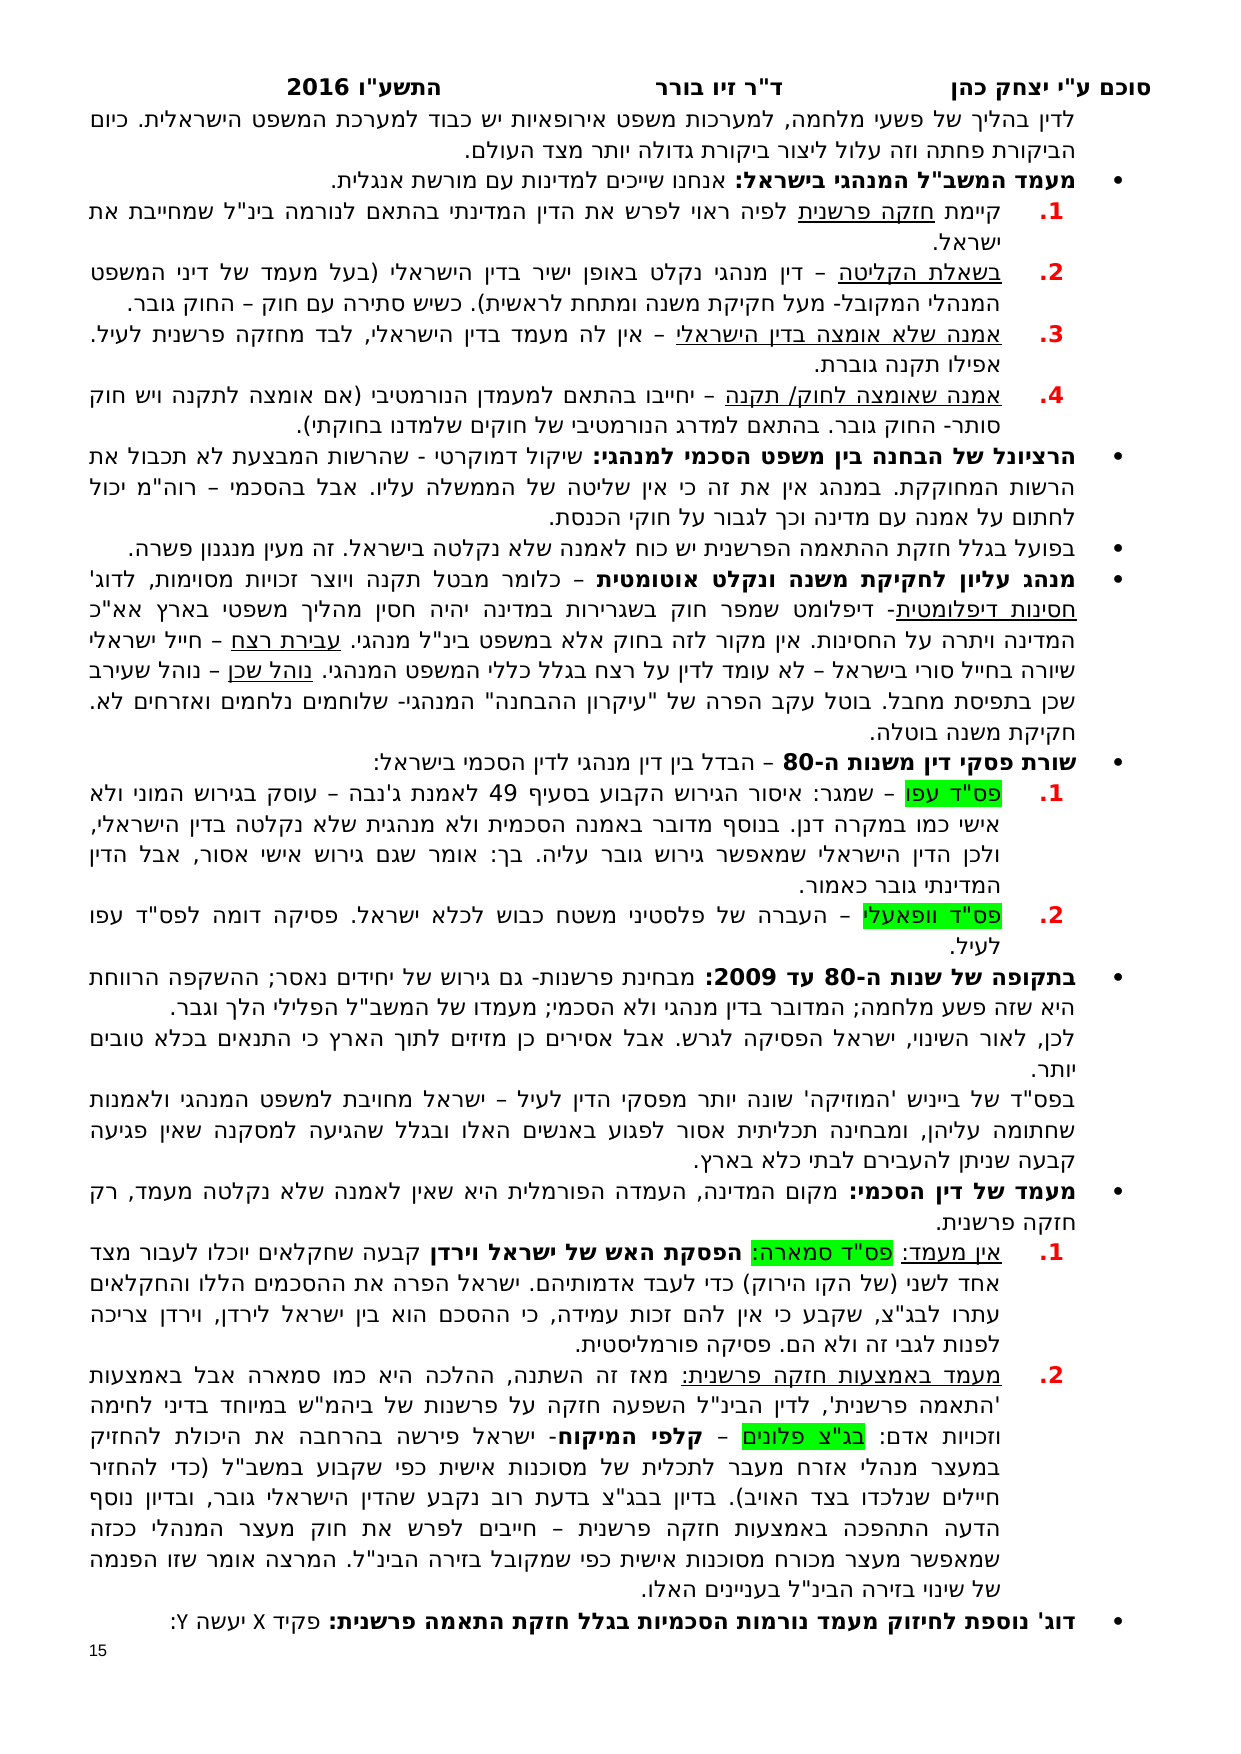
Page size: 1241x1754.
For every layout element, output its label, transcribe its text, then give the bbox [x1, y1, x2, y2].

list הרציונל של הבחנה בין משפט הסכמי למנהגי: שיקול דמוקרטי - שהרשות המבצעת לא תכבול את הרשות המחוקקת. במנהג אין את זה כי אין שליטה של הממשלה עליו. אבל בהסכמי – רוה"מ יכול לחתום על אמנה עם מדינה וכך לגבור על חוקי הכנסת. [89, 443, 1114, 531]
list אמנה שאומצה לחוק/ תקנה – יחייבו בהתאם למעמדן הנורמטיבי (אם אומצה לתקנה ויש חוק סותר- החוק גובר. בהתאם למדרג הנורמטיבי של חוקים שלמדנו בחוקתי). [89, 382, 1039, 439]
list שורת פסקי דין משנות ה-80 – הבדל בין דין מנהגי לדין הסכמי בישראל: [89, 749, 1114, 776]
list בפועל בגלל חזקת ההתאמה הפרשנית יש כוח לאמנה שלא נקלטה בישראל. זה מעין מנגנון פשרה. [89, 535, 1114, 562]
list קיימת חזקה פרשנית לפיה ראוי לפרש את הדין המדינתי בהתאם לנורמה בינ"ל שמחייבת את ישראל. [89, 198, 1039, 256]
list בפס"ד של בייניש 'המוזיקה' שונה יותר מפסקי הדין לעיל – ישראל מחויבת למשפט המנהגי ולאמנות שחתומה עליהן, ומבחינה תכליתית אסור לפגוע באנשים האלו ובגלל שהגיעה למסקנה שאין פגיעה קבעה שניתן להעבירם לבתי כלא בארץ. [89, 1086, 1077, 1174]
list אמנה שלא אומצה בדין הישראלי – אין לה מעמד בדין הישראלי, לבד מחזקה פרשנית לעיל. אפילו תקנה גוברת. [89, 321, 1039, 378]
list מעמד של דין הסכמי: מקום המדינה, העמדה הפורמלית היא שאין לאמנה שלא נקלטה מעמד, רק חזקה פרשנית. [89, 1178, 1114, 1236]
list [89, 106, 1114, 164]
list אין מעמד: פס"ד סמארה: הפסקת האש של ישראל וירדן קבעה שחקלאים יוכלו לעבור מצד אחד לשני (של הקו הירוק) כדי לעבד אדמותיהם. ישראל הפרה את ההסכמים הללו והחקלאים עתרו לבג"צ, שקבע כי אין להם זכות עמידה, כי ההסכם הוא בין ישראל לירדן, וירדן צריכה לפנות לגבי זה ולא הם. פסיקה פורמליסטית. [89, 1239, 1039, 1358]
list פס"ד וופאעלי – העברה של פלסטיני משטח כבוש לכלא ישראל. פסיקה דומה לפס"ד עפו לעיל. [89, 903, 1039, 960]
list מעמד המשב"ל המנהגי בישראל: אנחנו שייכים למדינות עם מורשת אנגלית. [89, 168, 1114, 194]
list פס"ד עפו – שמגר: איסור הגירוש הקבוע בסעיף 49 לאמנת ג'נבה – עוסק בגירוש המוני ולא אישי כמו במקרה דנן. בנוסף מדובר באמנה הסכמית ולא מנהגית שלא נקלטה בדין הישראלי, ולכן הדין הישראלי שמאפשר גירוש גובר עליה. בך: אומר שגם גירוש אישי אסור, אבל הדין המדינתי גובר כאמור. [89, 780, 1039, 899]
list מנהג עליון לחקיקת משנה ונקלט אוטומטית – כלומר מבטל תקנה ויוצר זכויות מסוימות, לדוג' חסינות דיפלומטית- דיפלומט שמפר חוק בשגרירות במדינה יהיה חסין מהליך משפטי בארץ אא"כ המדינה ויתרה על החסינות. אין מקור לזה בחוק אלא במשפט בינ"ל מנהגי. עבירת רצח – חייל ישראלי שיורה בחייל סורי בישראל – לא עומד לדין על רצח בגלל כללי המשפט המנהגי. נוהל שכן – נוהל שעירב שכן בתפיסת מחבל. בוטל עקב הפרה של "עיקרון ההבחנה" המנהגי- שלוחמים נלחמים ואזרחים לא. חקיקת משנה בוטלה. [89, 566, 1114, 746]
list דוג' נוספת לחיזוק מעמד נורמות הסכמיות בגלל חזקת התאמה פרשנית: פקיד X יעשה Y: [89, 1607, 1114, 1635]
list בתקופה של שנות ה-80 עד 2009: מבחינת פרשנות- גם גירוש של יחידים נאסר; ההשקפה הרווחת היא שזה פשע מלחמה; המדובר בדין מנהגי ולא הסכמי; מעמדו של המשב"ל הפלילי הלך וגבר. [89, 964, 1114, 1021]
list בשאלת הקליטה – דין מנהגי נקלט באופן ישיר בדין הישראלי (בעל מעמד של דיני המשפט המנהלי המקובל- מעל חקיקת משנה ומתחת לראשית). כשיש סתירה עם חוק – החוק גובר. [89, 259, 1039, 317]
list לכן, לאור השינוי, ישראל הפסיקה לגרש. אבל אסירים כן מזיזים לתוך הארץ כי התנאים בכלא טובים יותר. [89, 1025, 1077, 1082]
list מעמד באמצעות חזקה פרשנית: מאז זה השתנה, ההלכה היא כמו סמארה אבל באמצעות 'התאמה פרשנית', לדין הבינ"ל השפעה חזקה על פרשנות של ביהמ"ש במיוחד בדיני לחימה וזכויות אדם: בג"צ פלונים – קלפי המיקוח- ישראל פירשה בהרחבה את היכולת להחזיק במעצר מנהלי אזרח מעבר לתכלית של מסוכנות אישית כפי שקבוע במשב"ל (כדי להחזיר חיילים שנלכדו בצד האויב). בדיון בבג"צ בדעת רוב נקבע שהדין הישראלי גובר, ובדיון נוסף הדעה התהפכה באמצעות חזקה פרשנית – חייבים לפרש את חוק מעצר המנהלי ככזה שמאפשר מעצר מכורח מסוכנות אישית כפי שמקובל בזירה הבינ"ל. המרצה אומר שזו הפנמה של שינוי בזירה הבינ"ל בעניינים האלו. [89, 1362, 1039, 1603]
